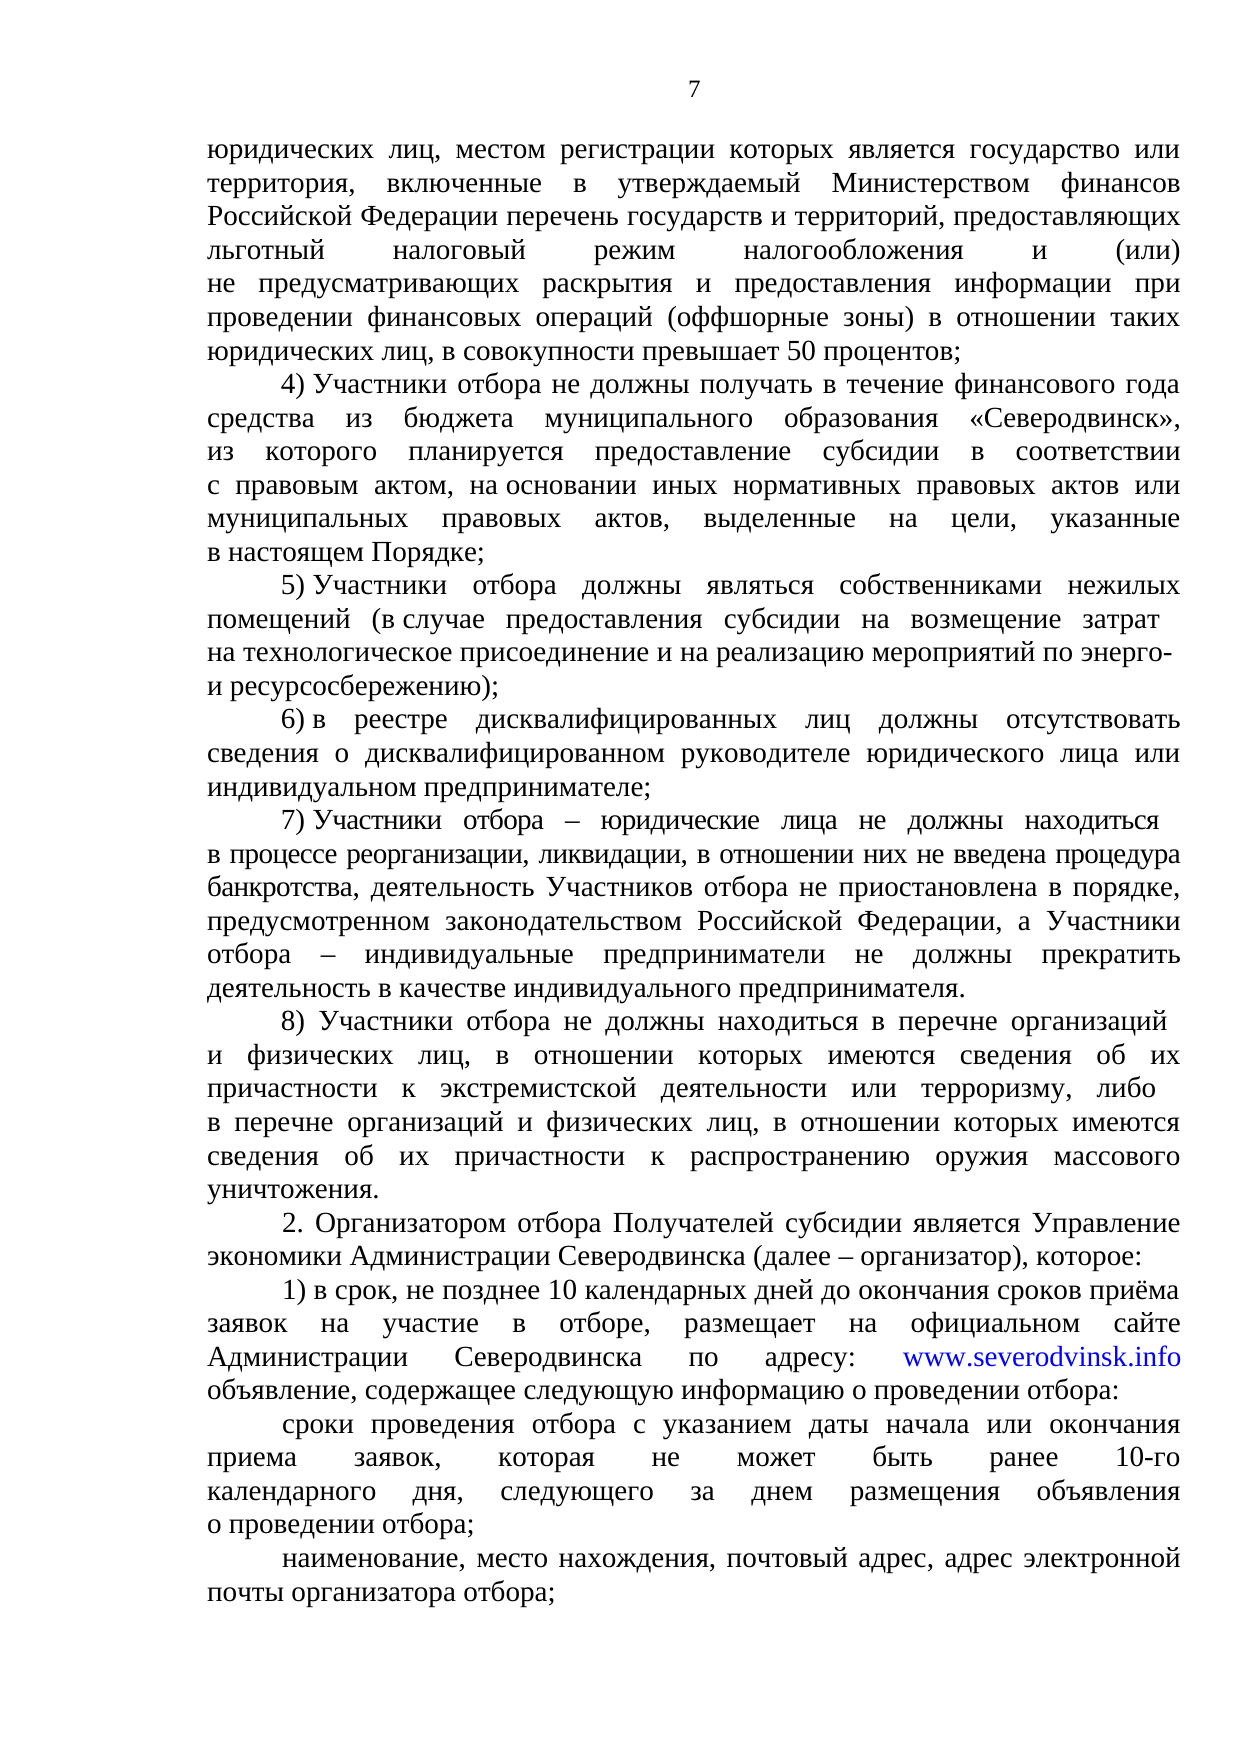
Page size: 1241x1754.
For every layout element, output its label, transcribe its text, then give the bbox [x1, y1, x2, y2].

text 7) Участники отбора – юридические лица не должны находиться в процессе реорганизации, ликвидации, в отношении них не введена процедура банкротства, деятельность Участников отбора не приостановлена в порядке, предусмотренном законодательством Российской Федерации, а Участники отбора – индивидуальные предприниматели не должны прекратить деятельность в качестве индивидуального предпринимателя. [207, 802, 1181, 1003]
text 6) в реестре дисквалифицированных лиц должны отсутствовать сведения о дисквалифицированном руководителе юридического лица или индивидуальном предпринимателе; [207, 702, 1181, 802]
text 4) Участники отбора не должны получать в течение финансового года средства из бюджета муниципального образования «Северодвинск», из которого планируется предоставление субсидии в соответствии с правовым актом, на основании иных нормативных правовых актов или муниципальных правовых актов, выделенные на цели, указанные в настоящем Порядке; [207, 366, 1181, 567]
text 5) Участники отбора должны являться собственниками нежилых помещений (в случае предоставления субсидии на возмещение затрат на технологическое присоединение и на реализацию мероприятий по энерго- и ресурсосбережению); [207, 567, 1181, 702]
text 1) в срок, не позднее 10 календарных дней до окончания сроков приёма заявок на участие в отборе, размещает на официальном сайте Администрации Северодвинска по адресу: www.severodvinsk.info объявление, содержащее следующую информацию о проведении отбора: [207, 1272, 1181, 1406]
text сроки проведения отбора с указанием даты начала или окончания приема заявок, которая не может быть ранее 10-го календарного дня, следующего за днем размещения объявления о проведении отбора; [207, 1406, 1181, 1540]
text наименование, место нахождения, почтовый адрес, адрес электронной почты организатора отбора; [207, 1540, 1181, 1607]
text 8) Участники отбора не должны находиться в перечне организаций и физических лиц, в отношении которых имеются сведения об их причастности к экстремистской деятельности или терроризму, либо в перечне организаций и физических лиц, в отношении которых имеются сведения об их причастности к распространению оружия массового уничтожения. [207, 1003, 1181, 1205]
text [207, 131, 1181, 366]
text 2. Организатором отбора Получателей субсидии является Управление экономики Администрации Северодвинска (далее – организатор), которое: [207, 1205, 1181, 1272]
